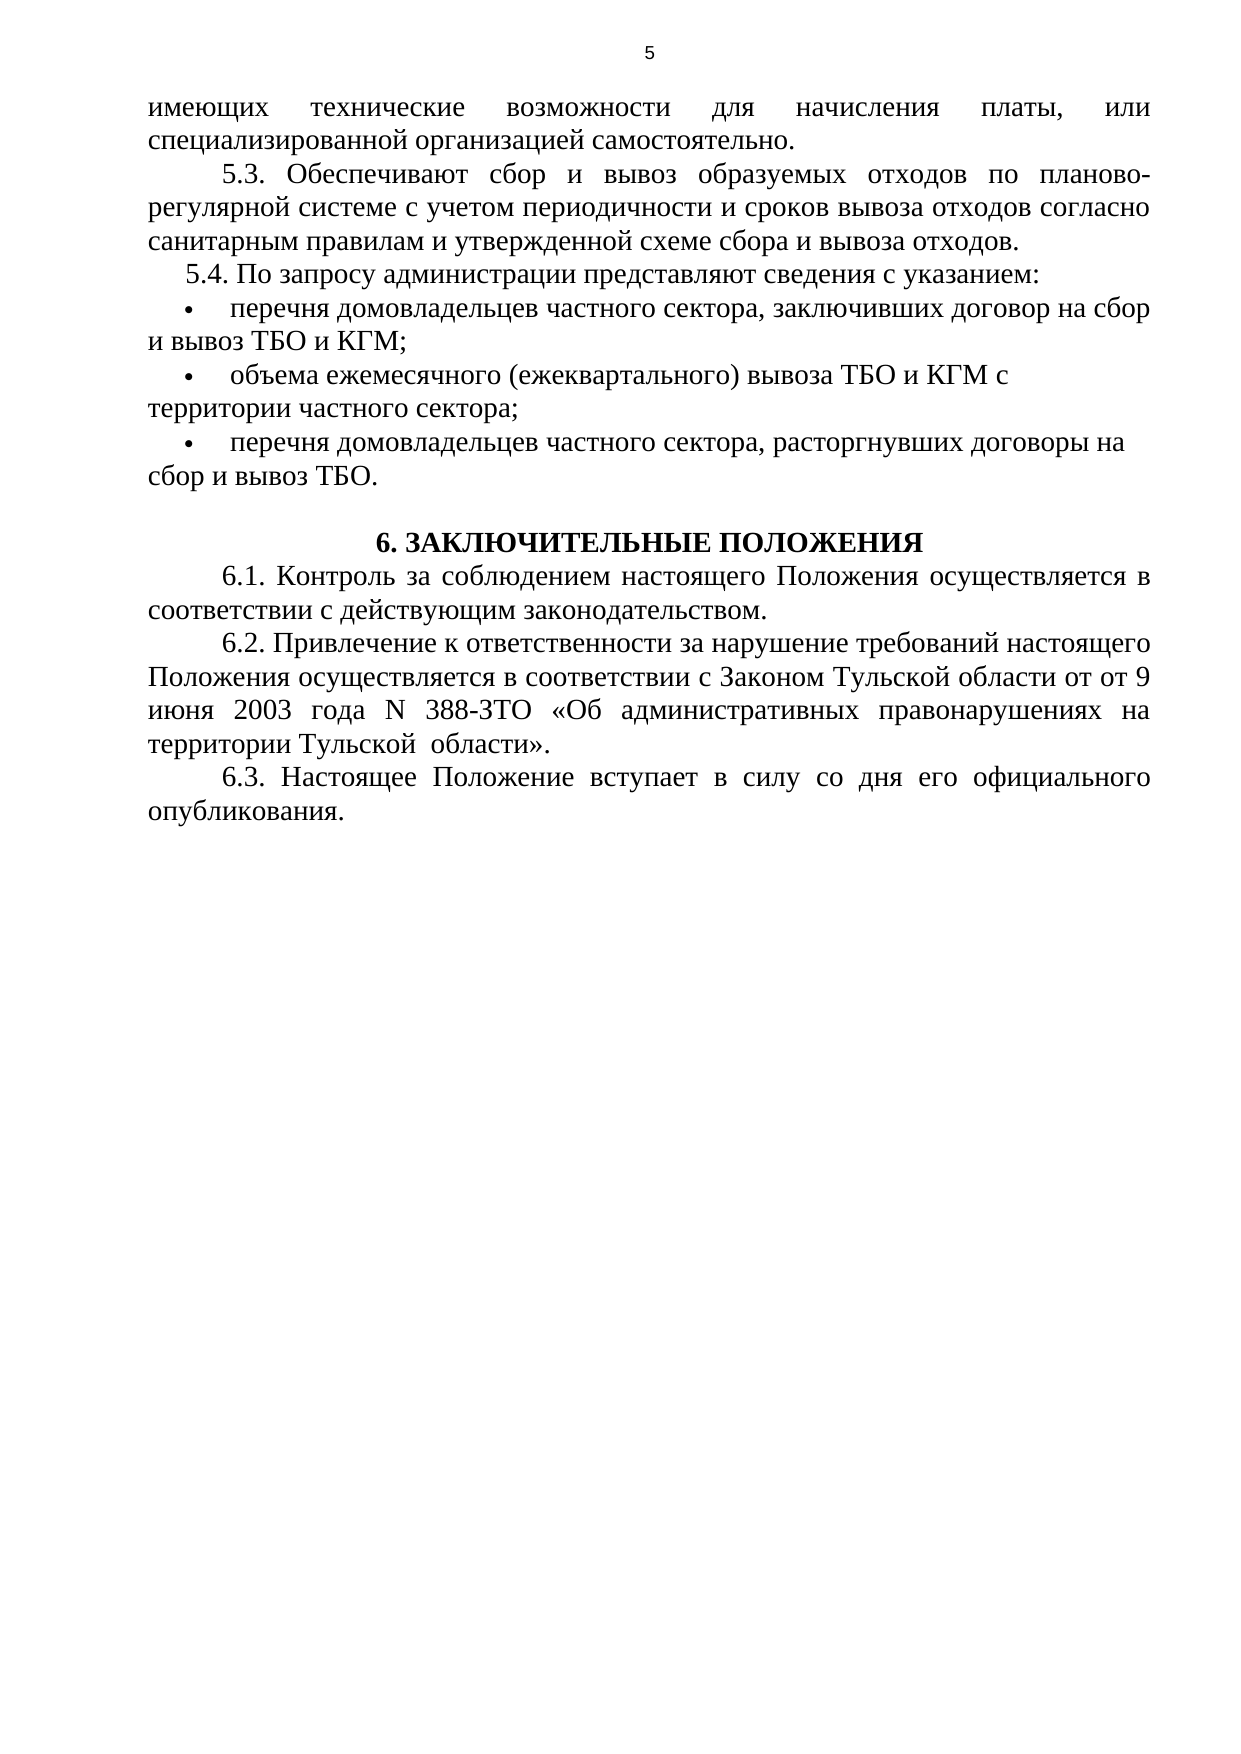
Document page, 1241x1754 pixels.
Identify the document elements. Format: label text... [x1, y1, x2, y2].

text 6.3. Настоящее Положение вступает в силу со дня его официального опубликования. [148, 759, 1152, 827]
text 5.3. Обеспечивают сбор и вывоз образуемых отходов по планово-регулярной системе с учетом периодичности и сроков вывоза отходов согласно санитарным правилам и утвержденной схеме сбора и вывоза отходов. [148, 156, 1152, 256]
list объема ежемесячного (ежеквартального) вывоза ТБО и КГМ с территории частного сектора; [148, 357, 1152, 424]
text 6.1. Контроль за соблюдением настоящего Положения осуществляется в соответствии с действующим законодательством. [148, 558, 1152, 625]
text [148, 89, 1152, 156]
list перечня домовладельцев частного сектора, расторгнувших договоры на сбор и вывоз ТБО. [148, 424, 1152, 491]
text 5.4. По запросу администрации представляют сведения с указанием: [148, 256, 1152, 290]
text 6. ЗАКЛЮЧИТЕЛЬНЫЕ ПОЛОЖЕНИЯ [148, 525, 1152, 558]
text 6.2. Привлечение к ответственности за нарушение требований настоящего Положения осуществляется в соответствии с Законом Тульской области от от 9 июня 2003 года N 388-ЗТО «Об административных правонарушениях на территории Тульской области». [148, 625, 1152, 759]
list перечня домовладельцев частного сектора, заключивших договор на сбор и вывоз ТБО и КГМ; [148, 290, 1152, 357]
